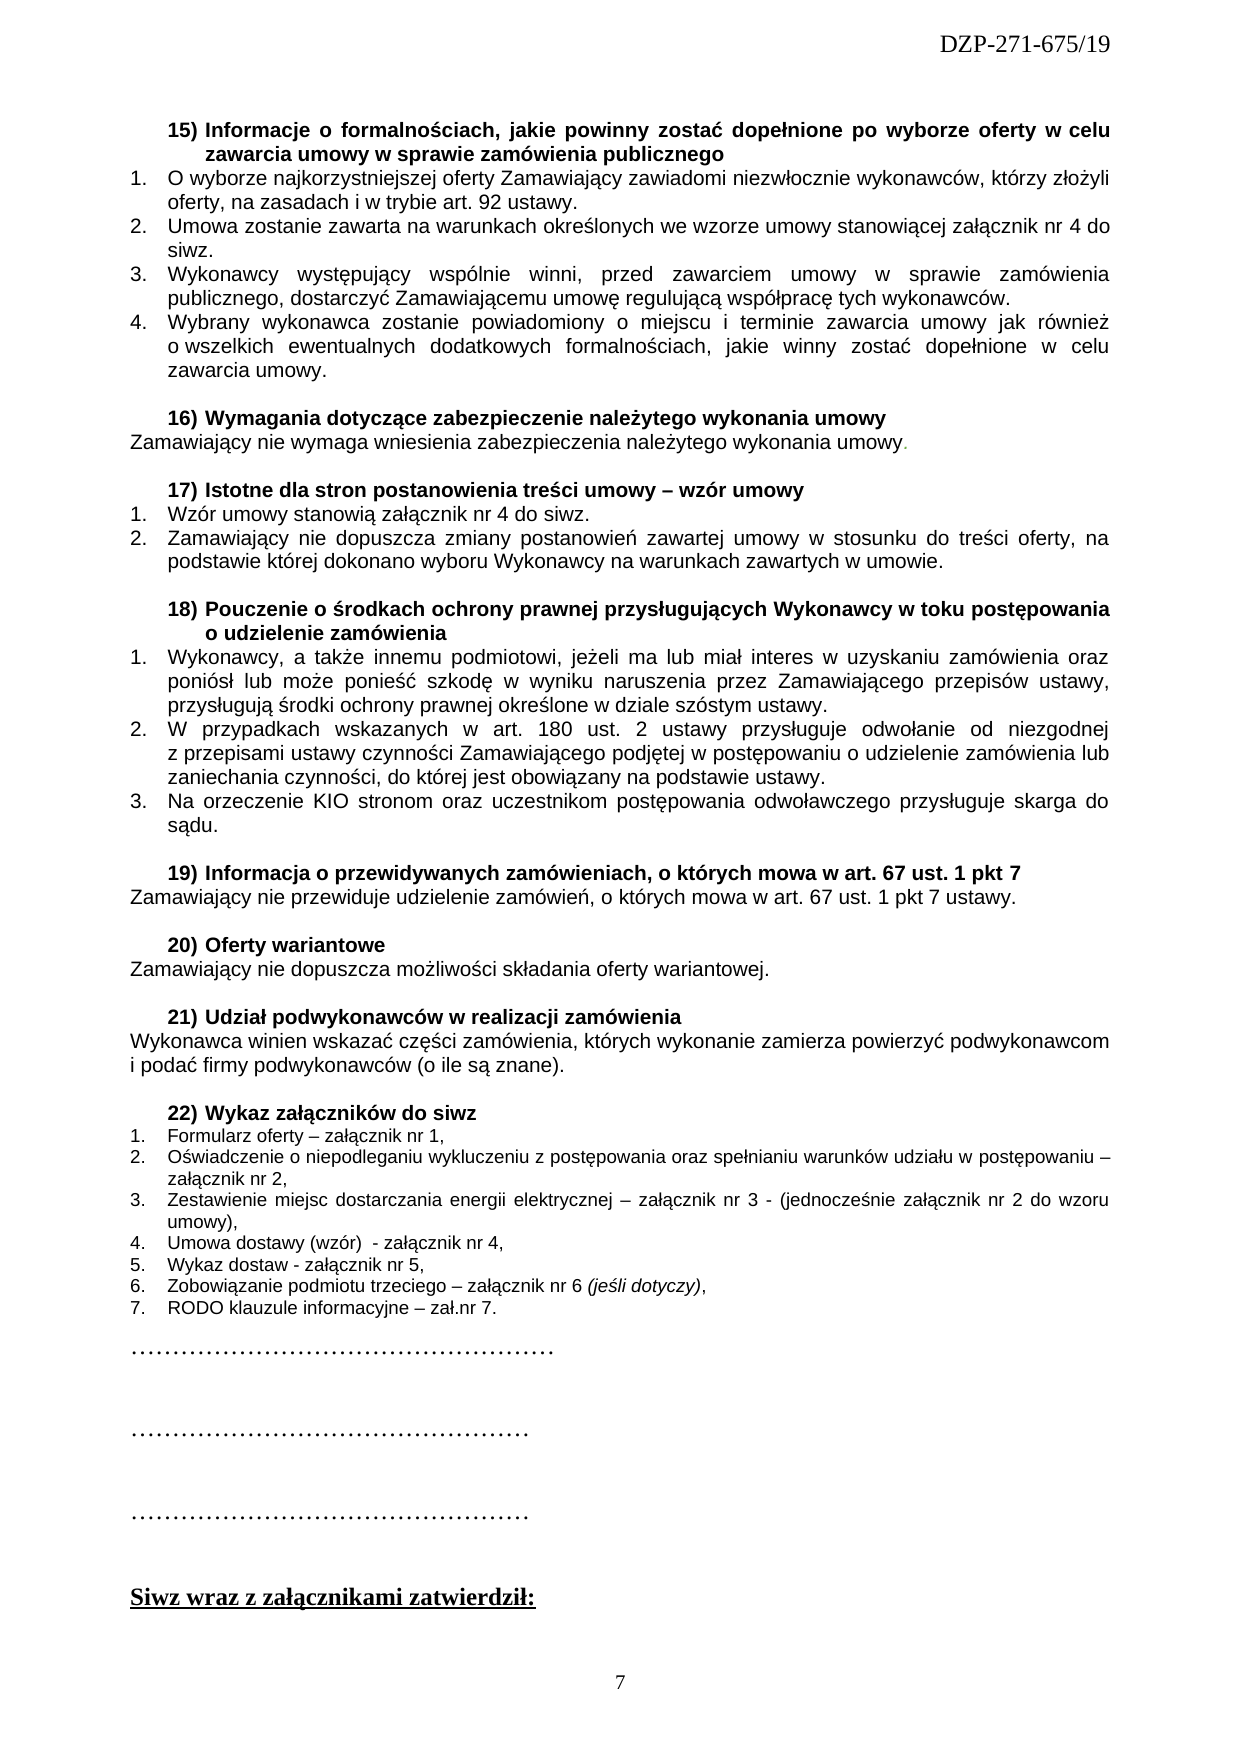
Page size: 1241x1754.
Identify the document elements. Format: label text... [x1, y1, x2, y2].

list Umowa zostanie zawarta na warunkach określonych we wzorze umowy stanowiącej załącznik nr 4 do siwz. [130, 214, 1110, 262]
list O wyborze najkorzystniejszej oferty Zamawiający zawiadomi niezwłocznie wykonawców, którzy złożyli oferty, na zasadach i w trybie art. 92 ustawy. [130, 166, 1110, 214]
subtitle Istotne dla stron postanowienia treści umowy – wzór umowy [167, 477, 1110, 501]
list Wykonawcy występujący wspólnie winni, przed zawarciem umowy w sprawie zamówienia publicznego, dostarczyć Zamawiającemu umowę regulującą współpracę tych wykonawców. [130, 262, 1110, 310]
subtitle Informacja o przewidywanych zamówieniach, o których mowa w art. 67 ust. 1 pkt 7 [167, 861, 1110, 885]
text …………………………………………… [130, 1331, 1110, 1360]
text ………………………………………… [130, 1496, 1110, 1525]
text Siwz wraz z załącznikami zatwierdził: [130, 1582, 1110, 1611]
list Umowa dostawy (wzór) - załącznik nr 4, [130, 1232, 1110, 1254]
list Formularz oferty – załącznik nr 1, [130, 1124, 1110, 1146]
subtitle Pouczenie o środkach ochrony prawnej przysługujących Wykonawcy w toku postępowania o udzielenie zamówienia [167, 597, 1110, 645]
text Zamawiający nie dopuszcza możliwości składania oferty wariantowej. [130, 957, 1110, 981]
list Wzór umowy stanowią załącznik nr 4 do siwz. [130, 501, 1110, 525]
list Zobowiązanie podmiotu trzeciego – załącznik nr 6 (jeśli dotyczy), [130, 1275, 1110, 1297]
text Zamawiający nie wymaga wniesienia zabezpieczenia należytego wykonania umowy. [130, 429, 1110, 453]
list Wykaz dostaw - załącznik nr 5, [130, 1254, 1110, 1275]
subtitle Udział podwykonawców w realizacji zamówienia [167, 1004, 1110, 1028]
subtitle Oferty wariantowe [167, 933, 1110, 957]
text Wykonawca winien wskazać części zamówienia, których wykonanie zamierza powierzyć podwykonawcom i podać firmy podwykonawców (o ile są znane). [130, 1028, 1110, 1076]
list RODO klauzule informacyjne – zał.nr 7. [130, 1297, 1110, 1318]
subtitle Wymagania dotyczące zabezpieczenie należytego wykonania umowy [167, 406, 1110, 429]
list W przypadkach wskazanych w art. 180 ust. 2 ustawy przysługuje odwołanie od niezgodnej z przepisami ustawy czynności Zamawiającego podjętej w postępowaniu o udzielenie zamówienia lub zaniechania czynności, do której jest obowiązany na podstawie ustawy. [130, 717, 1110, 789]
list Wykonawcy, a także innemu podmiotowi, jeżeli ma lub miał interes w uzyskaniu zamówienia oraz poniósł lub może ponieść szkodę w wyniku naruszenia przez Zamawiającego przepisów ustawy, przysługują środki ochrony prawnej określone w dziale szóstym ustawy. [130, 645, 1110, 717]
list Wybrany wykonawca zostanie powiadomiony o miejscu i terminie zawarcia umowy jak również o wszelkich ewentualnych dodatkowych formalnościach, jakie winny zostać dopełnione w celu zawarcia umowy. [130, 310, 1110, 382]
subtitle Informacje o formalnościach, jakie powinny zostać dopełnione po wyborze oferty w celu zawarcia umowy w sprawie zamówienia publicznego [167, 118, 1110, 166]
subtitle Wykaz załączników do siwz [167, 1100, 1110, 1124]
list Zamawiający nie dopuszcza zmiany postanowień zawartej umowy w stosunku do treści oferty, na podstawie której dokonano wyboru Wykonawcy na warunkach zawartych w umowie. [130, 525, 1110, 573]
list Oświadczenie o niepodleganiu wykluczeniu z postępowania oraz spełnianiu warunków udziału w postępowaniu – załącznik nr 2, [130, 1146, 1110, 1189]
text ………………………………………… [130, 1413, 1110, 1442]
list Na orzeczenie KIO stronom oraz uczestnikom postępowania odwoławczego przysługuje skarga do sądu. [130, 789, 1110, 837]
list Zestawienie miejsc dostarczania energii elektrycznej – załącznik nr 3 - (jednocześnie załącznik nr 2 do wzoru umowy), [130, 1189, 1110, 1232]
text Zamawiający nie przewiduje udzielenie zamówień, o których mowa w art. 67 ust. 1 pkt 7 ustawy. [130, 885, 1110, 909]
